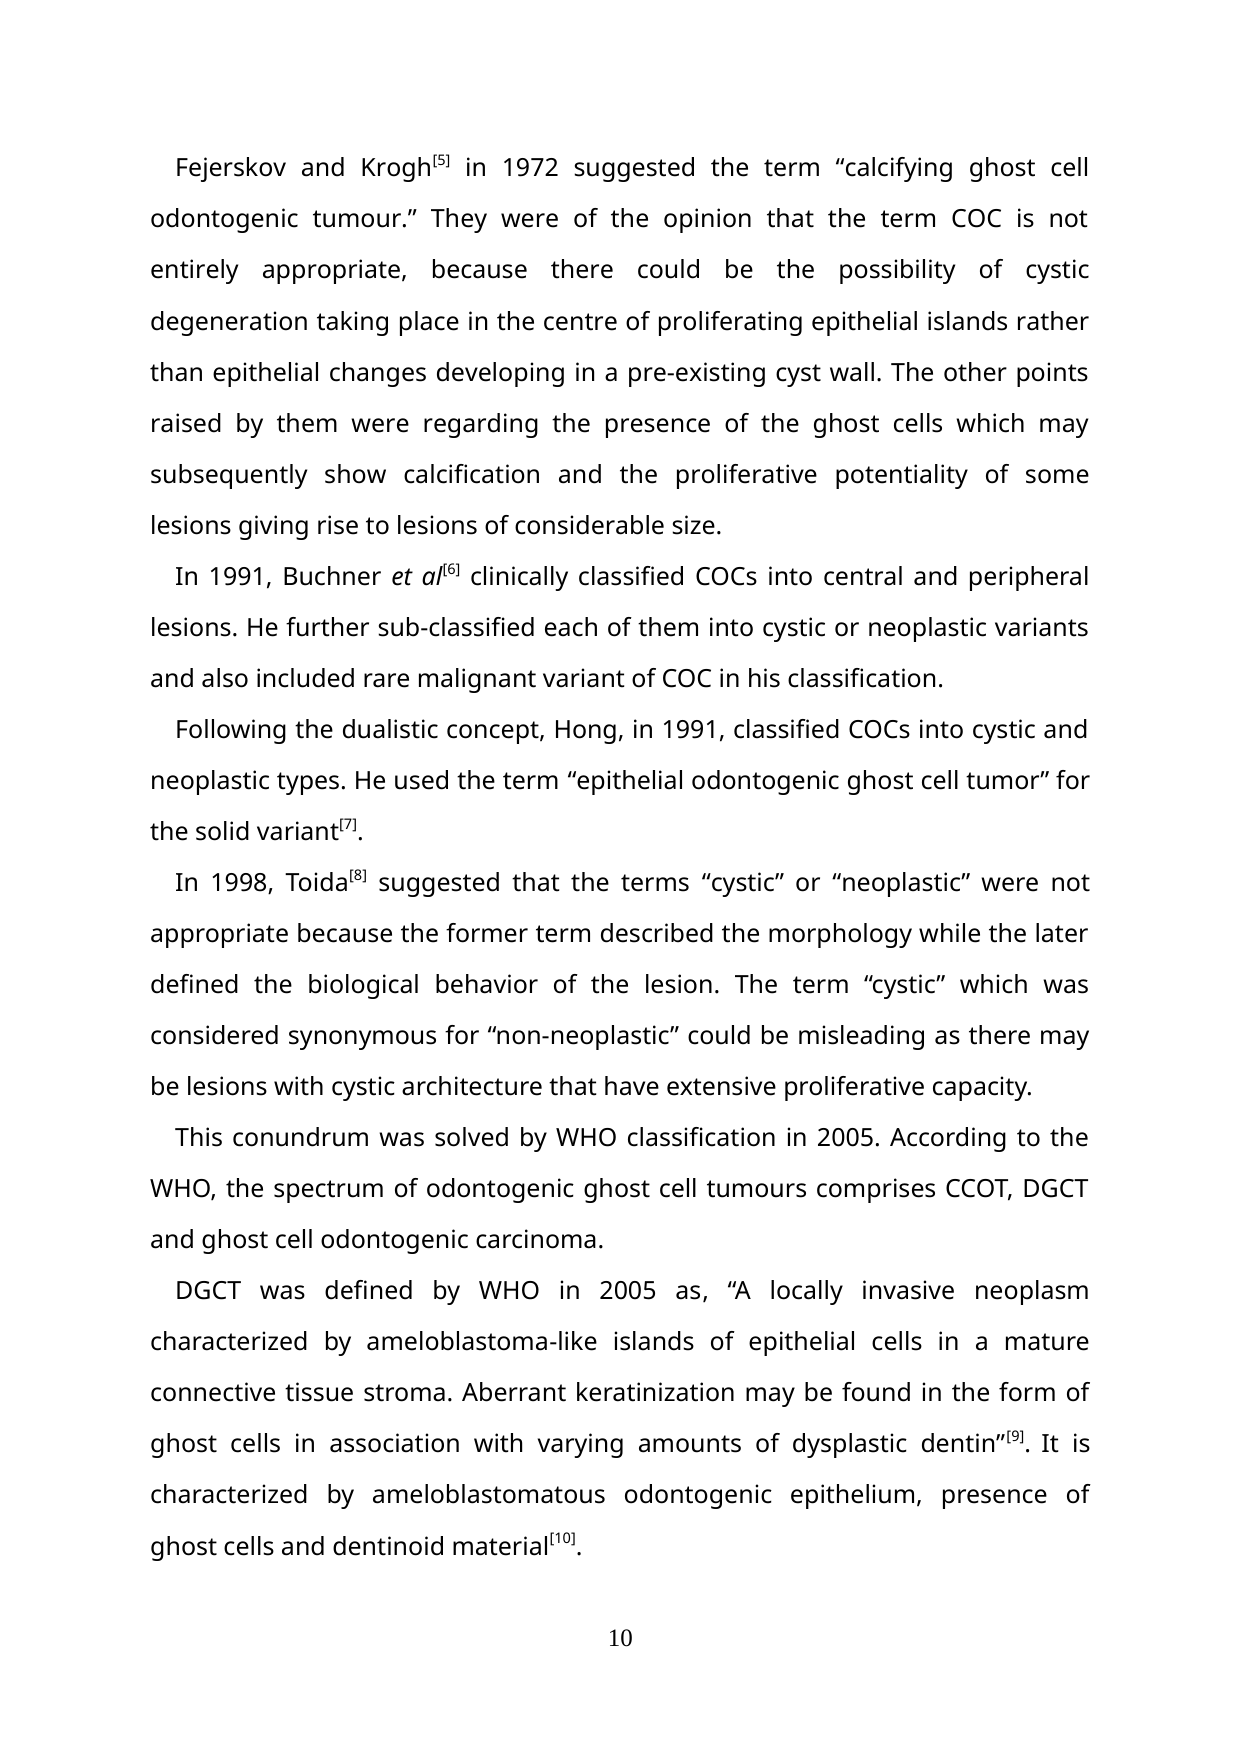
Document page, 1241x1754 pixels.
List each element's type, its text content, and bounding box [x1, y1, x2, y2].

subtitle DGCT was defined by WHO in 2005 as, “A locally invasive neoplasm characterized by ameloblastoma-like islands of epithelial cells in a mature connective tissue stroma. Aberrant keratinization may be found in the form of ghost cells in association with varying amounts of dysplastic dentin”[9]. It is characterized by ameloblastomatous odontogenic epithelium, presence of ghost cells and dentinoid material[10]. [150, 1511, 1090, 1562]
text In 1991, Buchner et al[6] clinically classified COCs into central and peripheral lesions. He further sub-classified each of them into cystic or neoplastic variants and also included rare malignant variant of COC in his classification. [150, 558, 1090, 694]
subtitle DGCT was defined by WHO in 2005 as, “A locally invasive neoplasm characterized by ameloblastoma-like islands of epithelial cells in a mature connective tissue stroma. Aberrant keratinization may be found in the form of ghost cells in association with varying amounts of dysplastic dentin”[9]. It is characterized by ameloblastomatous odontogenic epithelium, presence of ghost cells and dentinoid material[10]. [150, 1273, 1090, 1477]
subtitle This conundrum was solved by WHO classification in 2005. According to the WHO, the spectrum of odontogenic ghost cell tumours comprises CCOT, DGCT and ghost cell odontogenic carcinoma. [150, 1120, 1090, 1256]
text In 1998, Toida[8] suggested that the terms “cystic” or “neoplastic” were not appropriate because the former term described the morphology while the later defined the biological behavior of the lesion. The term “cystic” which was considered synonymous for “non-neoplastic” could be misleading as there may be lesions with cystic architecture that have extensive proliferative capacity. [150, 864, 1090, 1103]
text Following the dualistic concept, Hong, in 1991, classified COCs into cystic and neoplastic types. He used the term “epithelial odontogenic ghost cell tumor” for the solid variant[7]. [150, 711, 1090, 848]
text Fejerskov and Krogh[5] in 1972 suggested the term “calcifying ghost cell odontogenic tumour.” They were of the opinion that the term COC is not entirely appropriate, because there could be the possibility of cystic degeneration taking place in the centre of proliferating epithelial islands rather than epithelial changes developing in a pre-existing cyst wall. The other points raised by them were regarding the presence of the ghost cells which may subsequently show calcification and the proliferative potentiality of some lesions giving rise to lesions of considerable size. [150, 150, 1090, 541]
